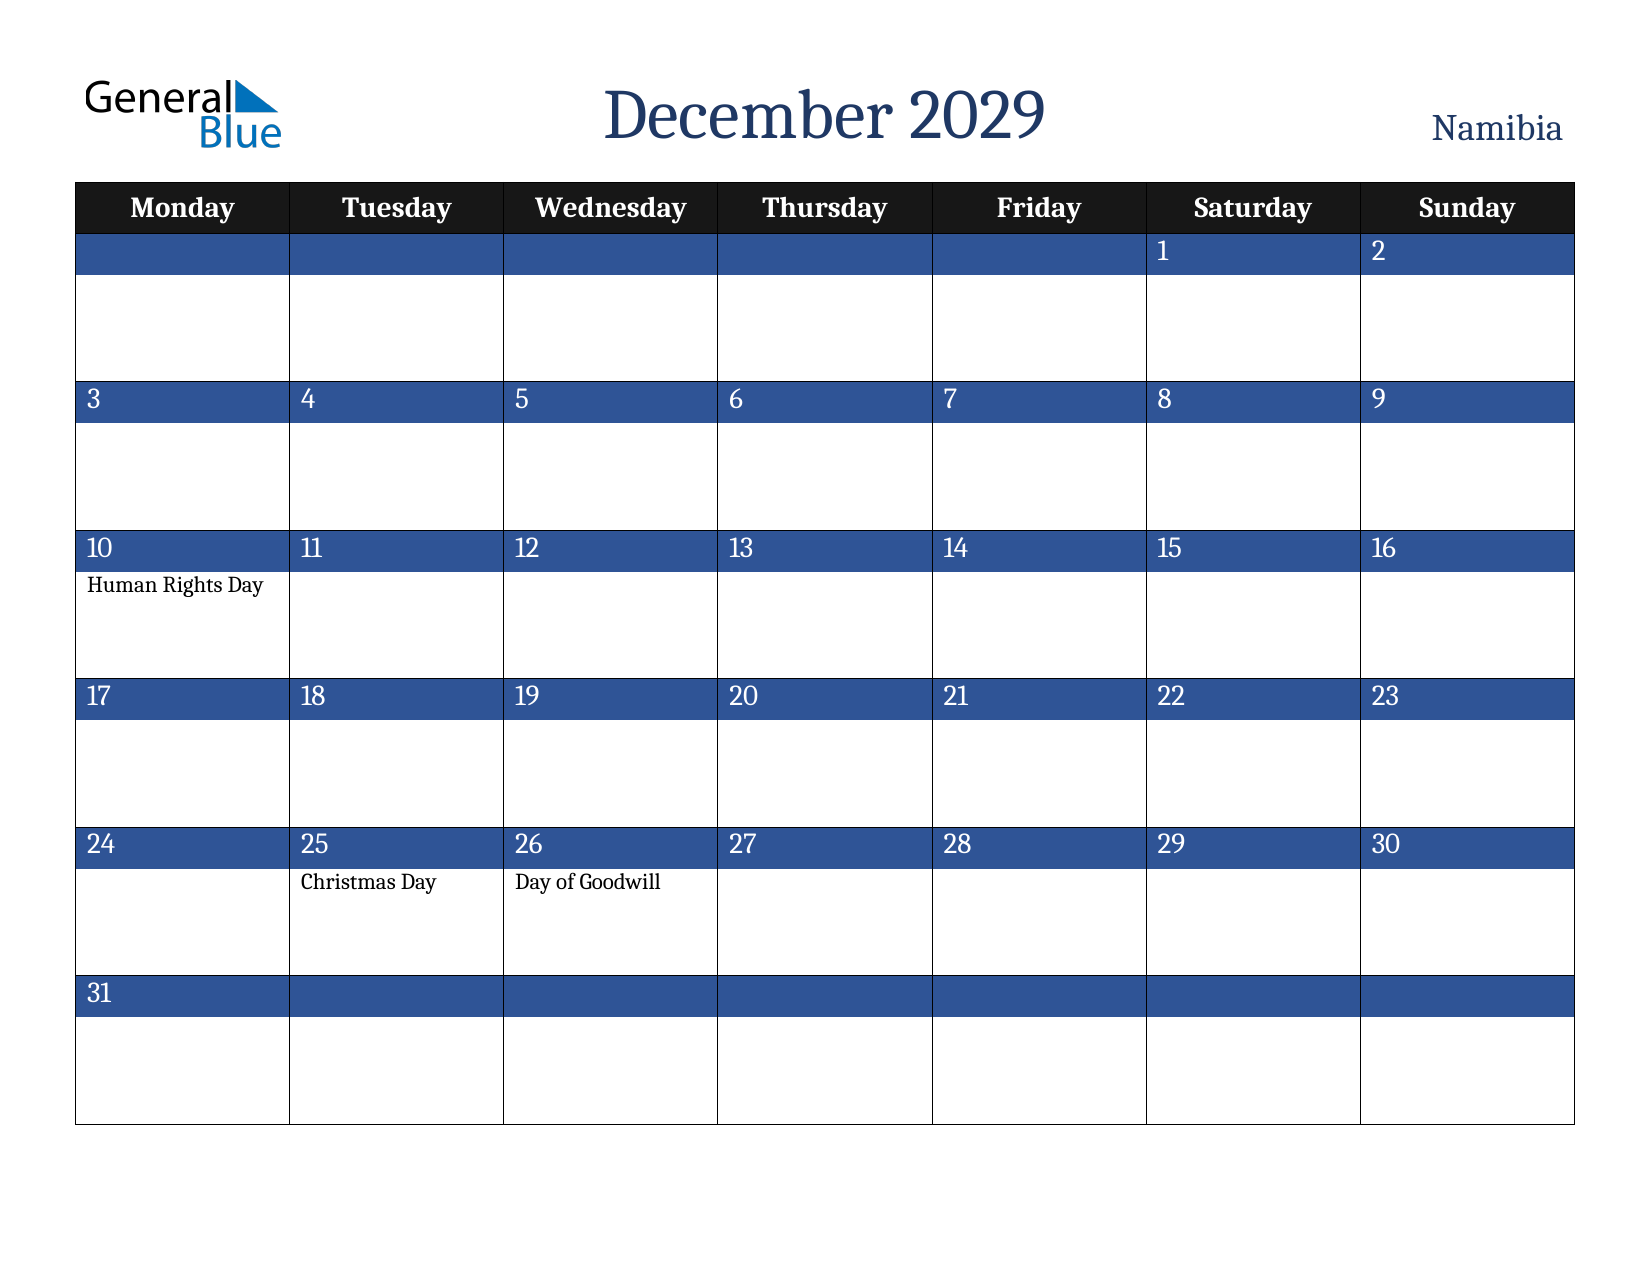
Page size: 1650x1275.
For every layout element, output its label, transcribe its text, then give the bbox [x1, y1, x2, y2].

table_cell [933, 234, 1146, 275]
table_cell [76, 234, 289, 275]
table_cell [1147, 275, 1360, 381]
table_cell 8 [1147, 382, 1360, 423]
table_cell [933, 976, 1146, 1017]
table_cell [933, 275, 1146, 381]
table_cell [933, 572, 1146, 678]
table_cell [1361, 869, 1574, 975]
table_cell 9 [1361, 382, 1574, 423]
table_cell [933, 720, 1146, 827]
table_cell 21 [933, 679, 1146, 720]
table_cell [718, 869, 932, 975]
table_cell Saturday [1147, 183, 1360, 233]
table_cell 20 [718, 679, 932, 720]
table_cell 16 [1361, 531, 1574, 572]
table_cell [290, 234, 503, 275]
table_cell 1 [1147, 234, 1360, 275]
table_cell [1147, 720, 1360, 827]
table_cell 24 [76, 828, 289, 869]
table_cell [76, 275, 289, 381]
table_cell [1147, 572, 1360, 678]
table_cell [504, 1017, 717, 1123]
table_cell 14 [933, 531, 1146, 572]
table_cell 6 [718, 382, 932, 423]
table_cell Wednesday [504, 183, 717, 233]
table_cell 29 [1147, 828, 1360, 869]
table_cell Tuesday [290, 183, 503, 233]
picture [86, 80, 281, 148]
table_cell 11 [290, 531, 503, 572]
table_cell [1147, 1017, 1360, 1123]
table_cell 13 [718, 531, 932, 572]
table_cell [718, 234, 932, 275]
table_cell 4 [290, 382, 503, 423]
table_cell 3 [76, 382, 289, 423]
table_cell Sunday [1361, 183, 1574, 233]
table_cell 2 [1361, 234, 1574, 275]
table_header Namibia [1146, 75, 1574, 182]
table_cell 12 [504, 531, 717, 572]
table_cell 28 [933, 828, 1146, 869]
table_cell [718, 976, 932, 1017]
table_cell [290, 423, 503, 530]
table_cell [718, 275, 932, 381]
table_cell 5 [504, 382, 717, 423]
table_cell [1361, 976, 1574, 1017]
table_cell Human Rights Day [76, 572, 289, 678]
table_cell Monday [76, 183, 289, 233]
table_cell [1147, 976, 1360, 1017]
table_cell 7 [933, 382, 1146, 423]
table_cell 22 [1147, 679, 1360, 720]
table_cell [290, 1017, 503, 1123]
table_cell [1361, 275, 1574, 381]
table_cell [504, 720, 717, 827]
table_header [76, 75, 503, 182]
table_cell [1361, 720, 1574, 827]
table_cell [76, 720, 289, 827]
table_header December 2029 [504, 75, 1146, 182]
table_cell [933, 869, 1146, 975]
table_cell [290, 976, 503, 1017]
table_cell [933, 1017, 1146, 1123]
table_cell [504, 572, 717, 678]
table_cell [718, 423, 932, 530]
table_cell [1147, 869, 1360, 975]
table_cell [1147, 423, 1360, 530]
table_cell [290, 275, 503, 381]
table_cell [290, 572, 503, 678]
table_cell [1361, 572, 1574, 678]
table_cell [504, 423, 717, 530]
table_cell 18 [290, 679, 503, 720]
table_cell [76, 1017, 289, 1123]
table_cell [76, 869, 289, 975]
table_cell [290, 720, 503, 827]
table_cell [718, 720, 932, 827]
table_cell 30 [1361, 828, 1574, 869]
table_cell Thursday [718, 183, 932, 233]
table_cell [76, 423, 289, 530]
table_cell [718, 1017, 932, 1123]
table_cell [504, 234, 717, 275]
table_cell 17 [76, 679, 289, 720]
table_cell 25 [290, 828, 503, 869]
table_cell 31 [76, 976, 289, 1017]
table_cell 26 [504, 828, 717, 869]
table_cell Christmas Day [290, 869, 503, 975]
table_cell [718, 572, 932, 678]
table_cell 27 [718, 828, 932, 869]
table_cell 10 [76, 531, 289, 572]
table_cell [1361, 423, 1574, 530]
table_cell Day of Goodwill [504, 869, 717, 975]
table_cell 15 [1147, 531, 1360, 572]
table_cell [504, 976, 717, 1017]
table_cell [933, 423, 1146, 530]
table_cell 19 [504, 679, 717, 720]
table_cell [1361, 1017, 1574, 1123]
table_cell [504, 275, 717, 381]
table_cell Friday [933, 183, 1146, 233]
table_cell 23 [1361, 679, 1574, 720]
